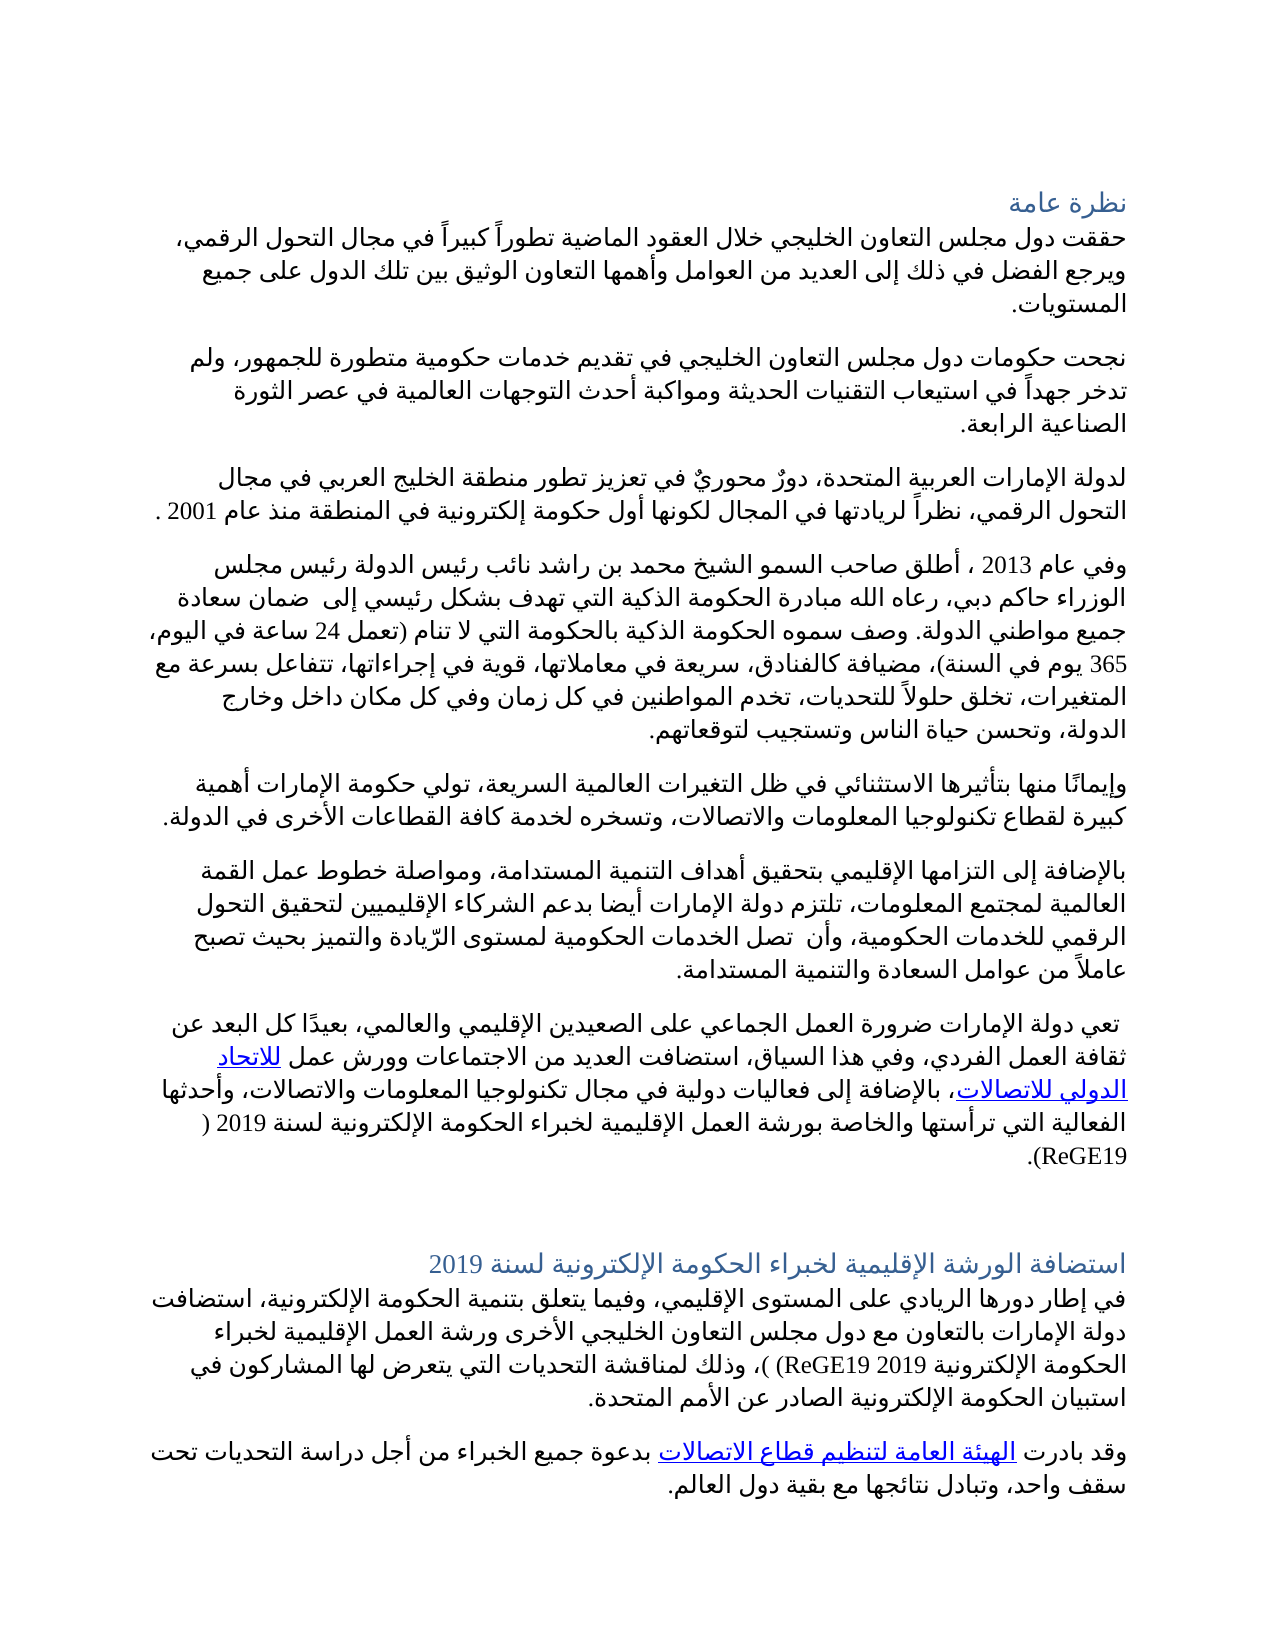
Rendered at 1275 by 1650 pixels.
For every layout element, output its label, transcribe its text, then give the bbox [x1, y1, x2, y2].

text في إطار دورها الریادي على المستوى الإقلیمي، وفیما یتعلق بتنمیة الحكومة الإلكترونية، استضافت دولة الإمارات بالتعاون مع دول مجلس التعاون الخلیجي الأخرى ورشة العمل الإقلیمیة لخبراء الحكومة الإلكترونیة 2019 ReGE19) )، وذلك لمناقشة التحدیات التي یتعرض لها المشاركون في استبیان الحكومة الإلكترونیة الصادر عن الأمم المتحدة. [148, 1284, 1127, 1412]
text وفي عام 2013 ، أطلق صاحب السمو الشیخ محمد بن راشد نائب رئیس الدولة رئیس مجلس الوزراء حاكم دبي، رعاه الله مبادرة الحكومة الذكیة التي تهدف بشكل رئيسي إلى ضمان سعادة جمیع مواطني الدولة. وصف سموه الحكومة الذكیة بالحكومة التي لا تنام (تعمل 24 ساعة في الیوم، 365 یوم في السنة)، مضيافة كالفنادق، سریعة في معاملاتھا، قویة في إجراءاتھا، تتفاعل بسرعة مع المتغیرات، تخلق حلولاً للتحدیات، تخدم المواطنین في كل زمان وفي كل مكان داخل وخارج الدولة، وتحسن حیاة الناس وتستجیب لتوقعاتھم. [148, 550, 1127, 744]
text وقد بادرت الھیئة العامة لتنظیم قطاع الاتصالات بدعوة جمیع الخبراء من أجل دراسة التحدیات تحت سقف واحد، وتبادل نتائجھا مع بقیة دول العالم. [148, 1437, 1127, 1499]
text حققت دول مجلس التعاون الخلیجي خلال العقود الماضیة تطوراً كبیراً في مجال التحول الرقمي، ویرجع الفضل في ذلك إلى العدید من العوامل وأهمها التعاون الوثيق بین تلك الدول على جمیع المستویات. [148, 223, 1127, 318]
text تعي دولة الإمارات ضرورة العمل الجماعي على الصعیدین الإقلیمي والعالمي، بعیدًا كل البعد عن ثقافة العمل الفردي، وفي ھذا السیاق، استضافت العدید من الاجتماعات وورش عمل للاتحاد الدولي للاتصالات، بالإضافة إلى فعالیات دولیة في مجال تكنولوجیا المعلومات والاتصالات، وأحدثها الفعالية التي ترأستها والخاصة بورشة العمل الإقليمية لخبراء الحكومة الإلكترونیة لسنة 2019 (ReGE19). [148, 1009, 1127, 1169]
text لدولة الإمارات العربیة المتحدة، دورٌ محوريٌ في تعزیز تطور منطقة الخلیج العربي في مجال التحول الرقمي، نظراً لريادتها في المجال لكونها أول حكومة إلكترونیة في المنطقة منذ عام 2001 . [148, 463, 1127, 525]
text بالإضافة إلى التزامھا الإقلیمي بتحقیق أھداف التنمیة المستدامة، ومواصلة خطوط عمل القمة العالمیة لمجتمع المعلومات، تلتزم دولة الإمارات أیضا بدعم الشركاء الإقلیمیین لتحقیق التحول الرقمي للخدمات الحكومیة، وأن تصل الخدمات الحكومیة لمستوى الرّيادة والتمیز بحیث تصبح عاملاً من عوامل السعادة والتنمیة المستدامة. [148, 856, 1127, 983]
subtitle نظرة عامة [148, 187, 1127, 219]
text وإیمانًا منھا بتأثیرھا الاستثنائي في ظل التغیرات العالمیة السریعة، تولي حكومة الإمارات أھمیة كبیرة لقطاع تكنولوجيا المعلومات والاتصالات، وتسخره لخدمة كافة القطاعات الأخرى في الدولة. [148, 769, 1127, 831]
subtitle استضافة الورشة الإقلیمیة لخبراء الحكومة الإلكترونیة لسنة 2019 [148, 1248, 1127, 1279]
text نجحت حكومات دول مجلس التعاون الخلیجي في تقدیم خدمات حكومیة متطورة للجمھور، ولم تدخر جھداً في استیعاب التقنیات الحدیثة ومواكبة أحدث التوجھات العالمیة في عصر الثورة الصناعیة الرابعة. [148, 343, 1127, 438]
